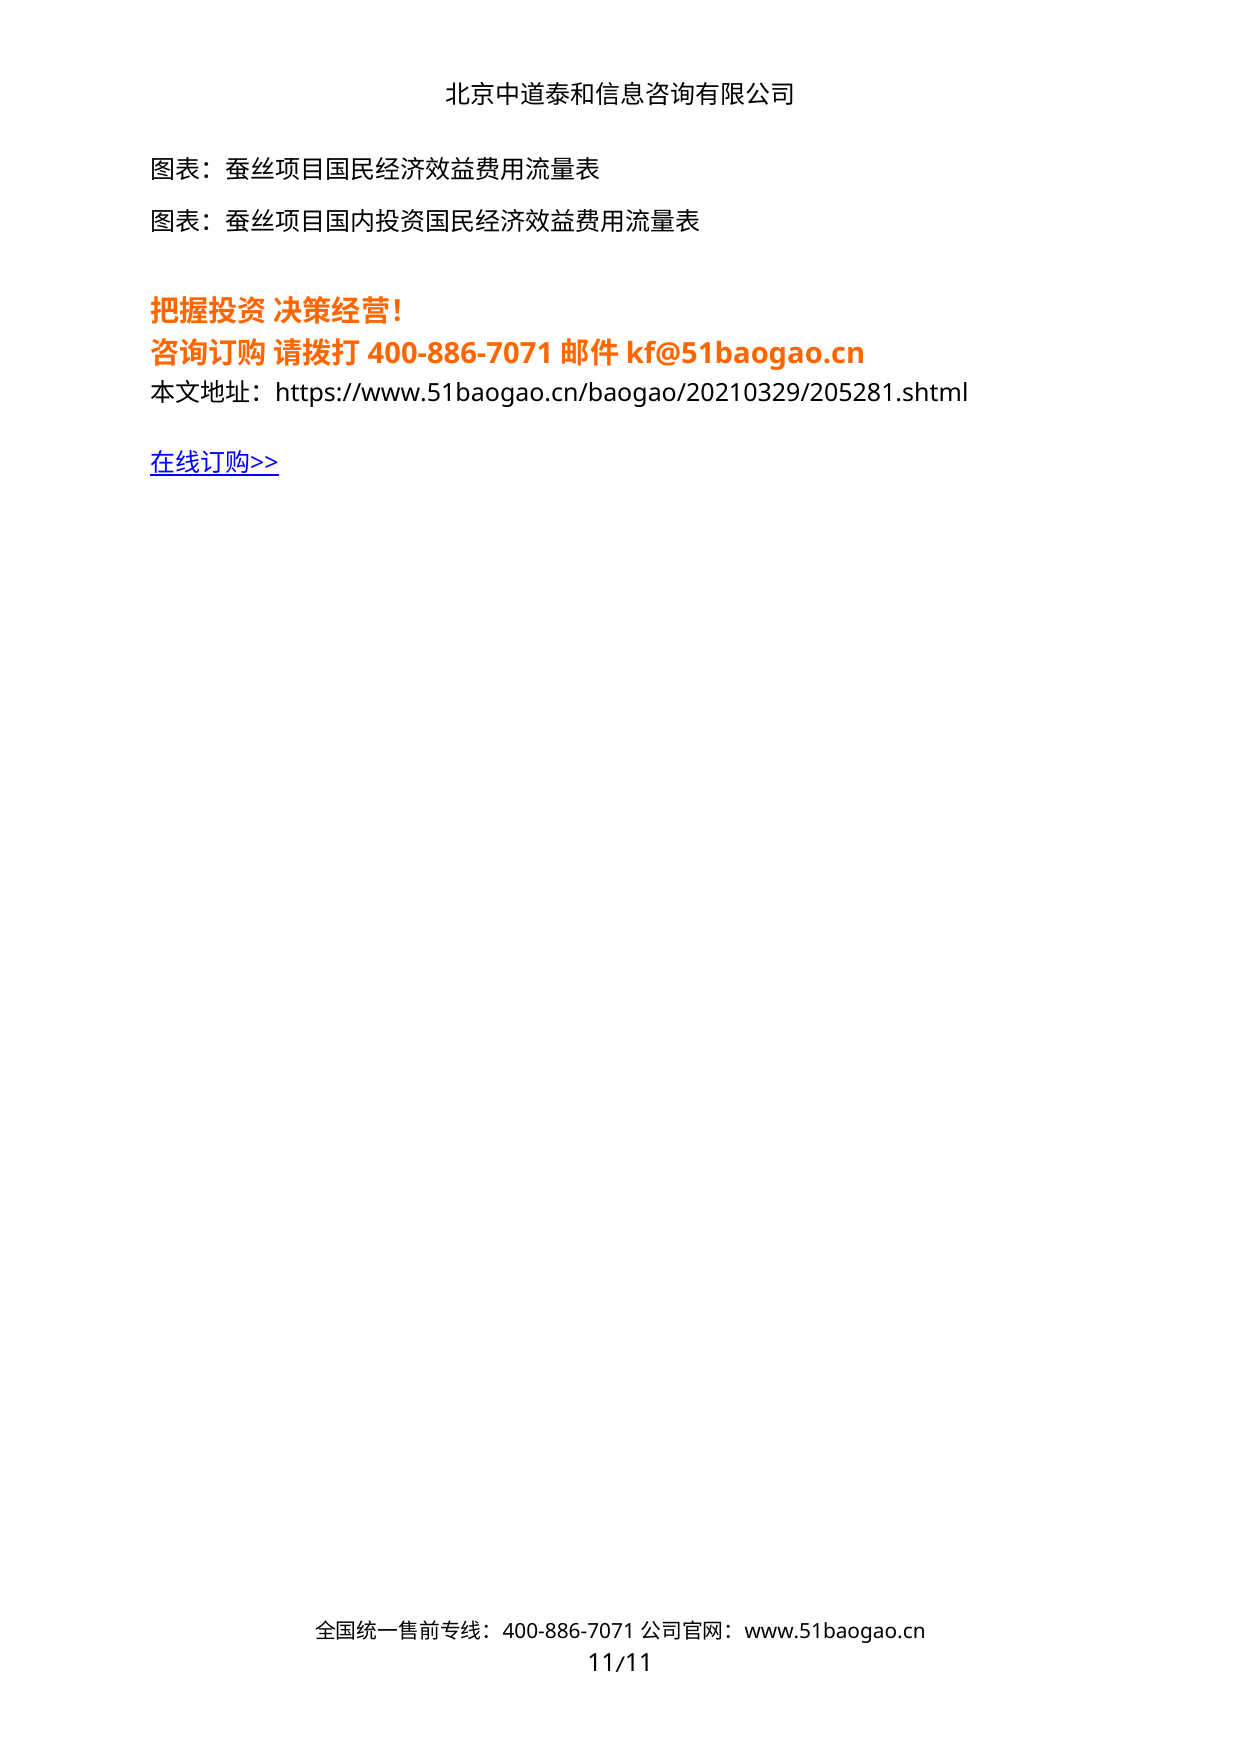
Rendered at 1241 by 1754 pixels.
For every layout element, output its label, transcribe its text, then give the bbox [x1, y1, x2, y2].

text 图表：蚕丝项目国民经济效益费用流量表 [150, 150, 1090, 186]
text 图表：蚕丝项目国内投资国民经济效益费用流量表 [150, 202, 1090, 238]
text 在线订购>> [150, 409, 1090, 479]
text 把握投资 决策经营！咨询订购 请拨打 400-886-7071 邮件 kf@51baogao.cn本文地址：https://www.51baogao.cn/baogao/20210329/205281.shtml [150, 254, 1090, 409]
